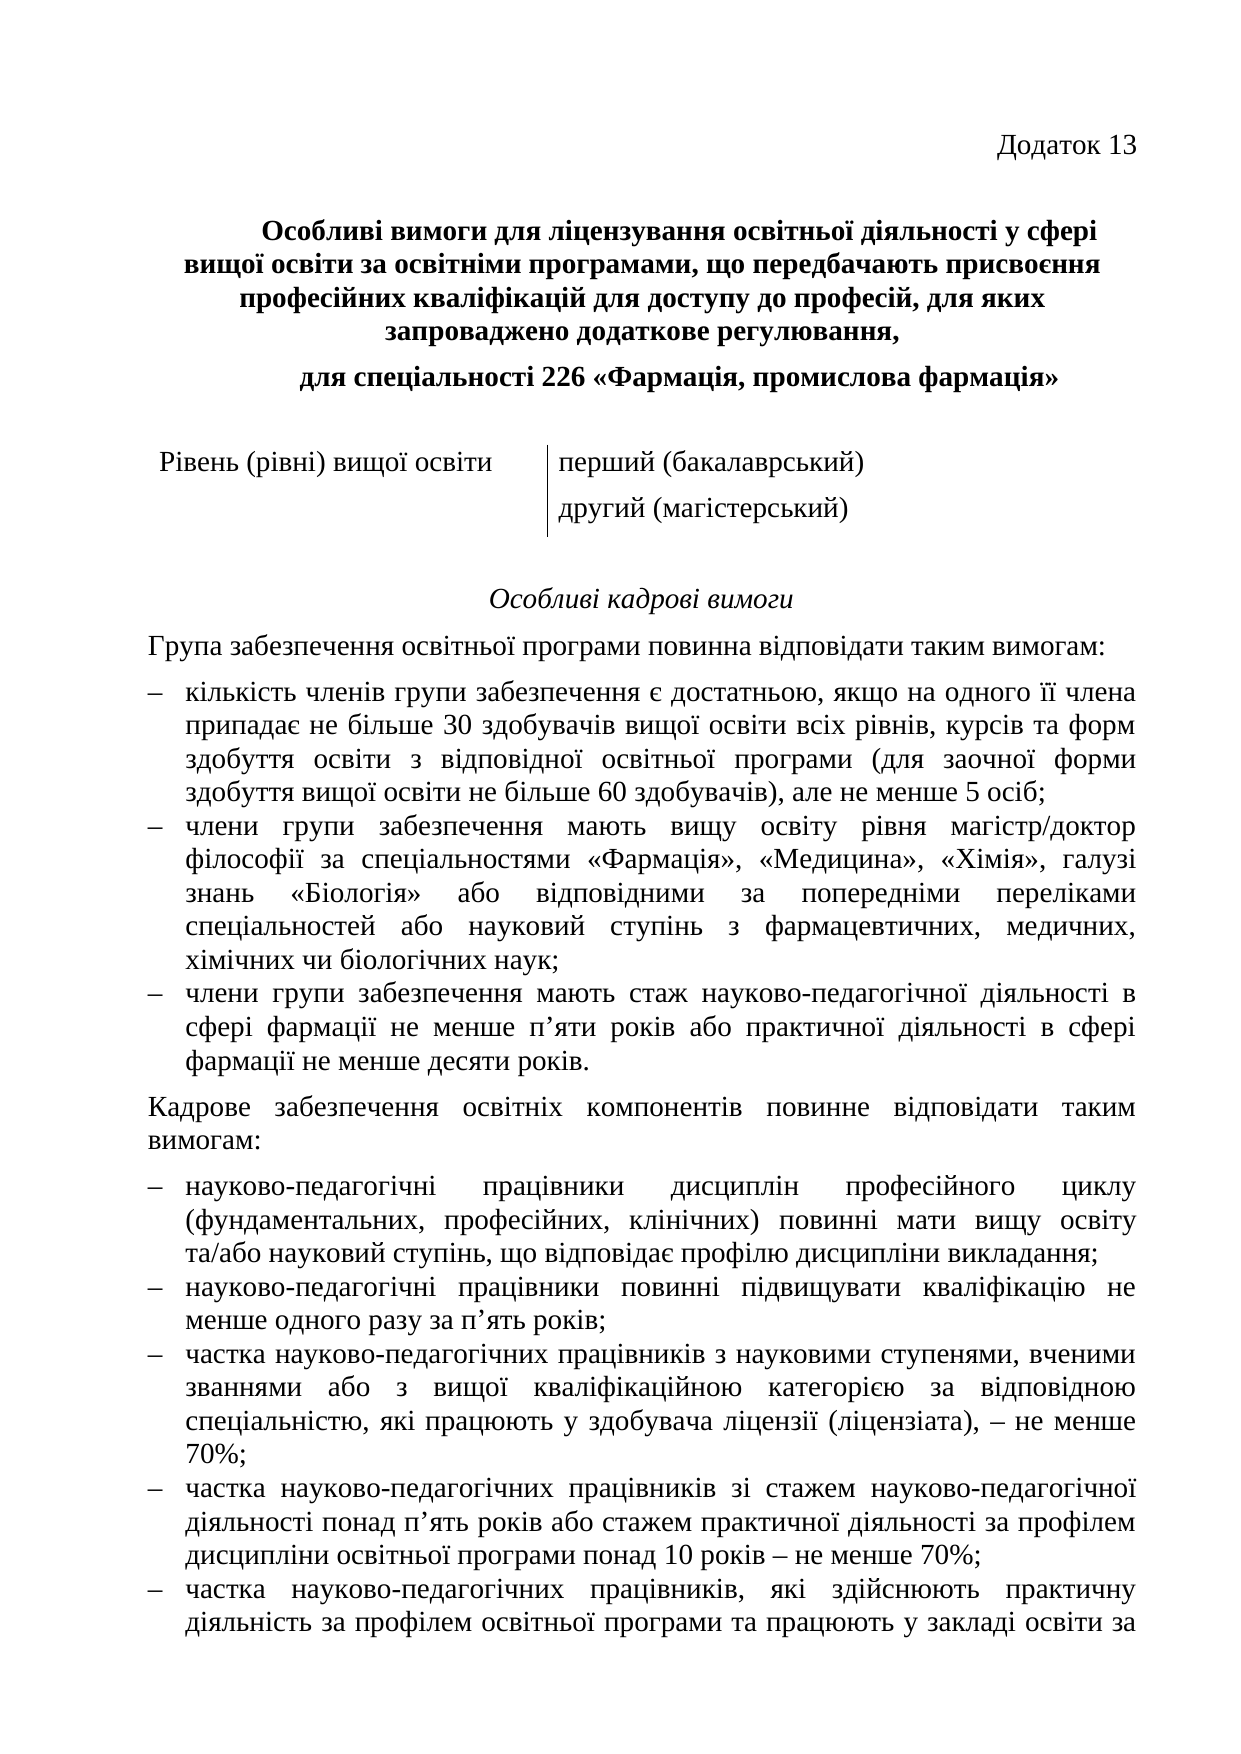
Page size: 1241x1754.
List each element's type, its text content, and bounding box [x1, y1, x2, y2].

subtitle Додаток 13 [148, 127, 1137, 209]
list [148, 1571, 1137, 1638]
list члени групи забезпечення мають стаж науково-педагогічної діяльності в сфері фармації не менше п’яти років або практичної діяльності в сфері фармації не менше десяти років. [148, 976, 1137, 1076]
table_header Рівень (рівні) вищої освіти [148, 445, 547, 537]
text Особливі кадрові вимоги [148, 582, 1137, 615]
text Особливі вимоги для ліцензування освітньої діяльності у сфері вищої освіти за освітніми програмами, що передбачають присвоєння професійних кваліфікацій для доступу до професій, для яких запроваджено додаткове регулювання, [148, 213, 1137, 347]
list науково-педагогічні працівники повинні підвищувати кваліфікацію не менше одного разу за п’ять років; [148, 1269, 1137, 1336]
text Група забезпечення освітньої програми повинна відповідати таким вимогам: [148, 628, 1137, 661]
list члени групи забезпечення мають вищу освіту рівня магістр/доктор філософії за спеціальностями «Фармація», «Медицина», «Хімія», галузі знань «Біологія» або відповідними за попередніми переліками спеціальностей або науковий ступінь з фармацевтичних, медичних, хімічних чи біологічних наук; [148, 808, 1137, 976]
list частка науково-педагогічних працівників з науковими ступенями, вченими званнями або з вищої кваліфікаційною категорією за відповідною спеціальністю, які працюють у здобувача ліцензії (ліцензіата), – не менше 70%; [148, 1336, 1137, 1470]
text для спеціальності 226 «Фармація, промислова фармація» [148, 359, 1137, 393]
list науково-педагогічні працівники дисциплін професійного циклу (фундаментальних, професійних, клінічних) повинні мати вищу освіту та/або науковий ступінь, що відповідає профілю дисципліни викладання; [148, 1168, 1137, 1269]
table_header перший (бакалаврський) другий (магістерський) [548, 445, 1122, 537]
list частка науково-педагогічних працівників зі стажем науково-педагогічної діяльності понад п’ять років або стажем практичної діяльності за профілем дисципліни освітньої програми понад 10 років – не менше 70%; [148, 1470, 1137, 1571]
text Кадрове забезпечення освітніх компонентів повинне відповідати таким вимогам: [148, 1089, 1137, 1156]
list кількість членів групи забезпечення є достатньою, якщо на одного її члена припадає не більше 30 здобувачів вищої освіти всіх рівнів, курсів та форм здобуття освіти з відповідної освітньої програми (для заочної форми здобуття вищої освіти не більше 60 здобувачів), але не менше 5 осіб; [148, 674, 1137, 808]
